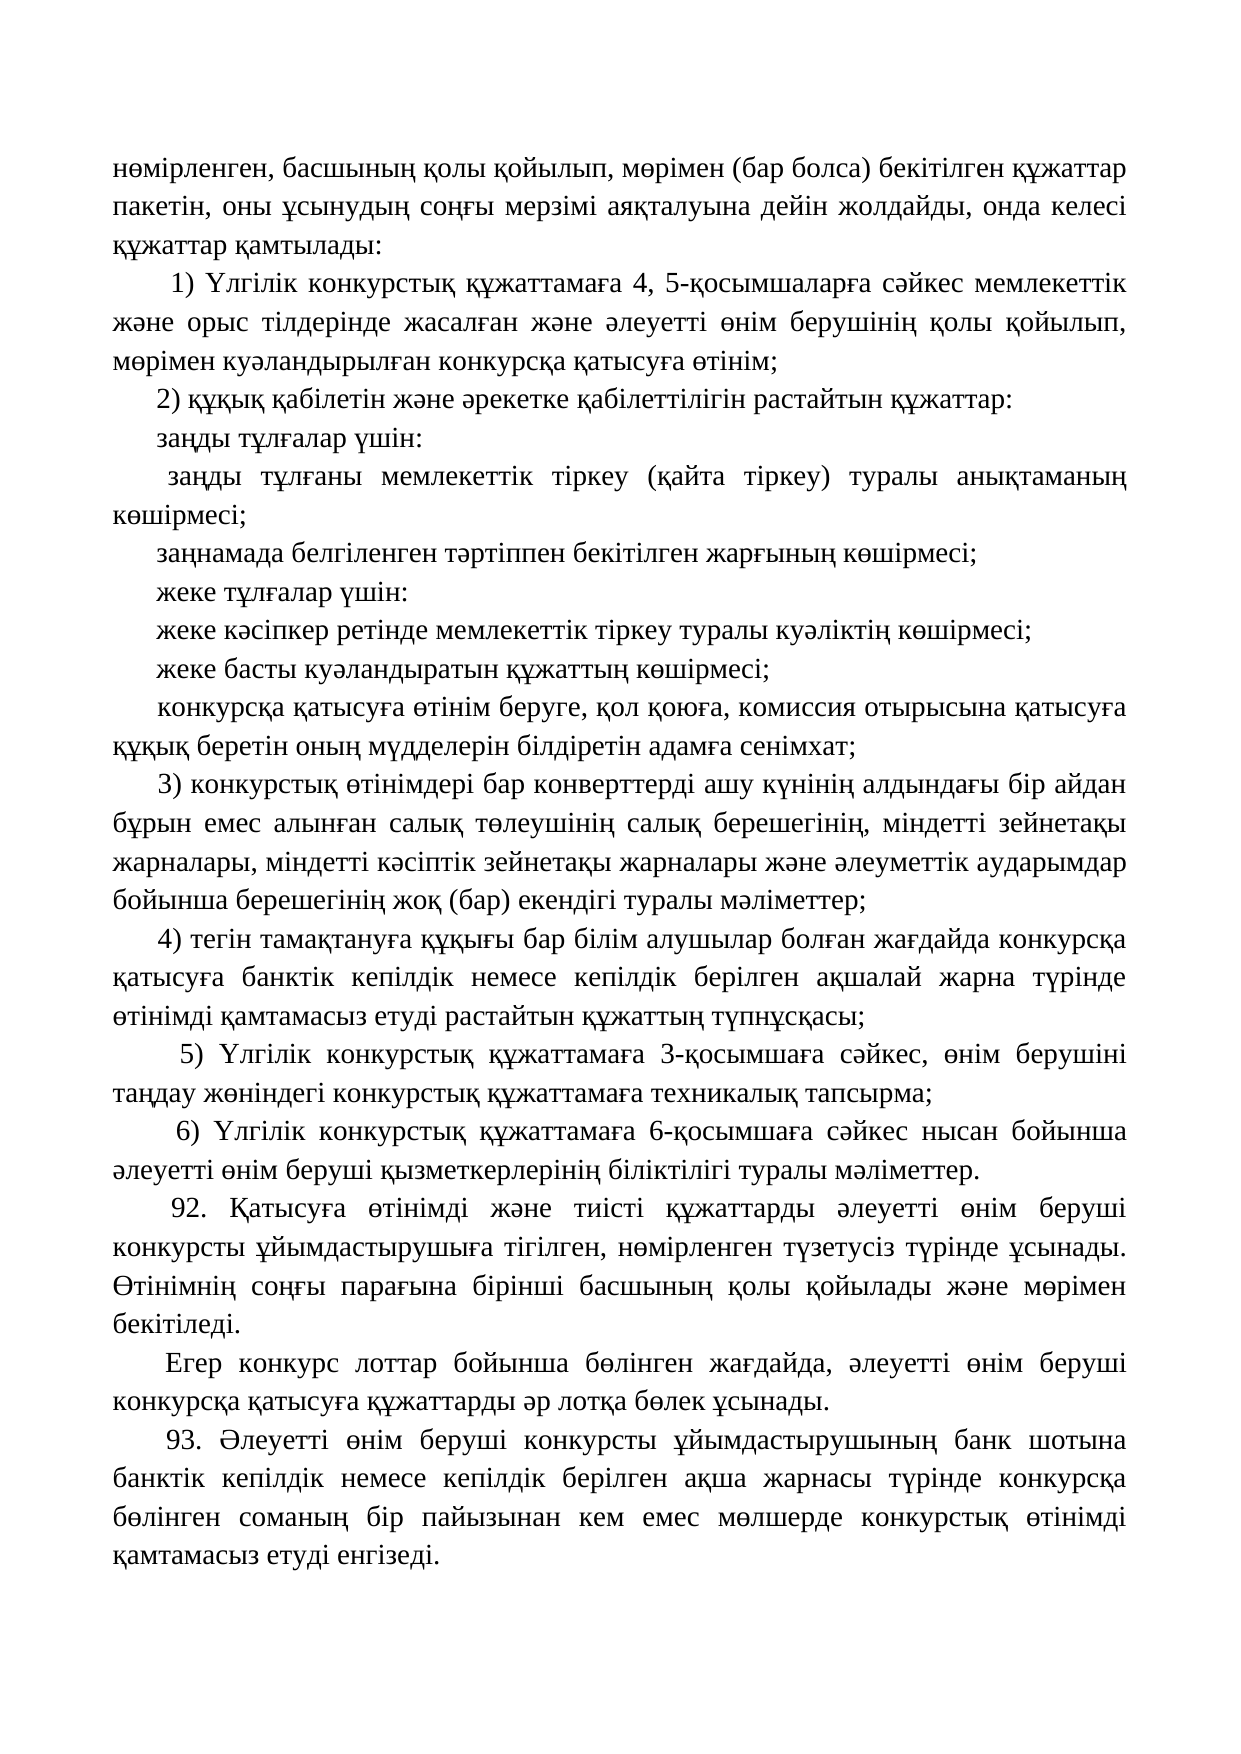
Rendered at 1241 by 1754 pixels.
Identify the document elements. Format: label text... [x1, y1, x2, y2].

text 3) конкурстық өтінімдері бар конверттерді ашу күнінің алдындағы бір айдан бұрын емес алынған салық төлеушінің салық берешегінің, міндетті зейнетақы жарналары, міндетті кәсіптік зейнетақы жарналары және әлеуметтік аударымдар бойынша берешегінің жоқ (бар) екендігі туралы мәліметтер; [112, 767, 1128, 916]
text заңды тұлғаны мемлекеттік тіркеу (қайта тіркеу) туралы анықтаманың көшірмесі; [112, 458, 1128, 530]
text заңды тұлғалар үшін: [112, 420, 1128, 453]
text 5) Үлгілік конкурстық құжаттамаға 3-қосымшаға сәйкес, өнім берушіні таңдау жөніндегі конкурстық құжаттамаға техникалық тапсырма; [112, 1036, 1128, 1108]
text 92. Қатысуға өтінімді және тиісті құжаттарды әлеуетті өнім беруші конкурсты ұйымдастырушыға тігілген, нөмірленген түзетусіз түрінде ұсынады. Өтінімнің соңғы парағына бірінші басшының қолы қойылады және мөрімен бекітіледі. [112, 1191, 1128, 1340]
text жеке басты куәландыратын құжаттың көшірмесі; [112, 651, 1128, 684]
text заңнамада белгіленген тәртіппен бекітілген жарғының көшірмесі; [112, 535, 1128, 569]
text 1) Үлгілік конкурстық құжаттамаға 4, 5-қосымшаларға сәйкес мемлекеттік және орыс тілдерінде жасалған және әлеуетті өнім берушінің қолы қойылып, мөрімен куәландырылған конкурсқа қатысуға өтінім; [112, 266, 1128, 376]
text Егер конкурс лоттар бойынша бөлінген жағдайда, әлеуетті өнім беруші конкурсқа қатысуға құжаттарды әр лотқа бөлек ұсынады. [112, 1345, 1128, 1417]
text жеке кәсіпкер ретінде мемлекеттік тіркеу туралы куәліктің көшірмесі; [112, 612, 1128, 646]
text жеке тұлғалар үшін: [112, 574, 1128, 607]
text 93. Әлеуетті өнім беруші конкурсты ұйымдастырушының банк шотына банктік кепілдік немесе кепілдік берілген ақша жарнасы түрінде конкурсқа бөлінген соманың бір пайызынан кем емес мөлшерде конкурстық өтінімді қамтамасыз етуді енгізеді. [112, 1422, 1128, 1571]
text конкурсқа қатысуға өтінім беруге, қол қоюға, комиссия отырысына қатысуға құқық беретін оның мүдделерін білдіретін адамға сенімхат; [112, 689, 1128, 762]
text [112, 150, 1128, 261]
text 2) құқық қабілетін және әрекетке қабілеттілігін растайтын құжаттар: [112, 381, 1128, 415]
text 4) тегін тамақтануға құқығы бар білім алушылар болған жағдайда конкурсқа қатысуға банктік кепілдік немесе кепілдік берілген ақшалай жарна түрінде өтінімді қамтамасыз етуді растайтын құжаттың түпнұсқасы; [112, 921, 1128, 1031]
text 6) Үлгілік конкурстық құжаттамаға 6-қосымшаға сәйкес нысан бойынша әлеуетті өнім беруші қызметкерлерінің біліктілігі туралы мәліметтер. [112, 1113, 1128, 1186]
